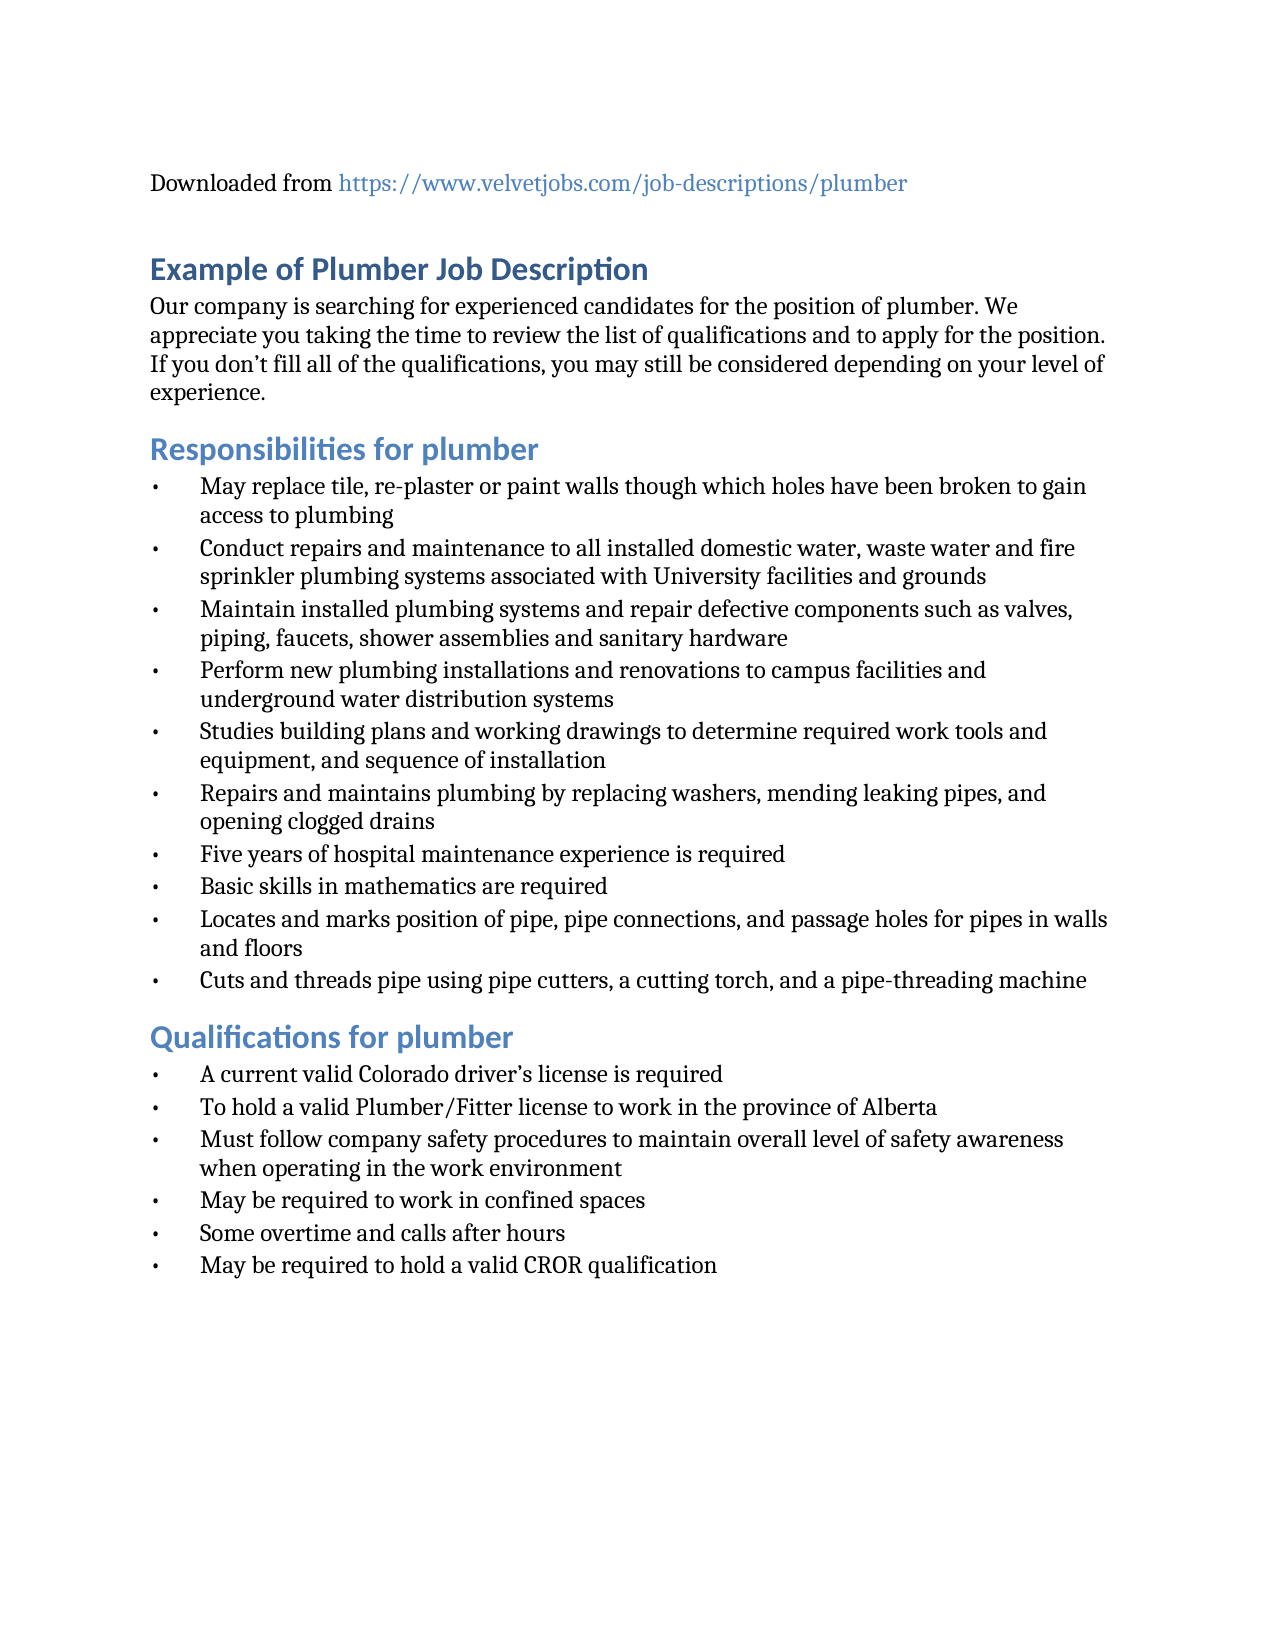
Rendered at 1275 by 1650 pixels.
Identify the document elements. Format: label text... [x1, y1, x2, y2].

list Perform new plumbing installations and renovations to campus facilities and underground water distribution systems [150, 656, 1125, 713]
list Some overtime and calls after hours [150, 1219, 1125, 1248]
list May be required to work in confined spaces [150, 1186, 1125, 1215]
list Repairs and maintains plumbing by replacing washers, mending leaking pipes, and opening clogged drains [150, 778, 1125, 836]
list May be required to hold a valid CROR qualification [150, 1251, 1125, 1280]
list Conduct repairs and maintenance to all installed domestic water, waste water and fire sprinkler plumbing systems associated with University facilities and grounds [150, 533, 1125, 591]
list May replace tile, re-plaster or paint walls though which holes have been broken to gain access to plumbing [150, 472, 1125, 530]
subtitle Example of Plumber Job Description [150, 247, 1125, 288]
list Cuts and threads pipe using pipe cutters, a cutting torch, and a pipe-threading machine [150, 966, 1125, 995]
text Our company is searching for experienced candidates for the position of plumber. We appreciate you taking the time to review the list of qualifications and to apply for the position. If you don’t fill all of the qualifications, you may still be considered depending on your level of experience. [150, 292, 1125, 407]
subtitle Qualifications for plumber [150, 1016, 1125, 1056]
list Five years of hospital maintenance experience is required [150, 840, 1125, 868]
subtitle Responsibilities for plumber [150, 428, 1125, 468]
list Maintain installed plumbing systems and repair defective components such as valves, piping, faucets, shower assemblies and sanitary hardware [150, 595, 1125, 652]
list Studies building plans and working drawings to determine required work tools and equipment, and sequence of installation [150, 717, 1125, 775]
list A current valid Colorado driver’s license is required [150, 1060, 1125, 1089]
list Basic skills in mathematics are required [150, 872, 1125, 901]
text Downloaded from https://www.velvetjobs.com/job-descriptions/plumber [150, 169, 1125, 197]
list Locates and marks position of pipe, pipe connections, and passage holes for pipes in walls and floors [150, 905, 1125, 962]
list To hold a valid Plumber/Fitter license to work in the province of Alberta [150, 1093, 1125, 1121]
list Must follow company safety procedures to maintain overall level of safety awareness when operating in the work environment [150, 1125, 1125, 1183]
